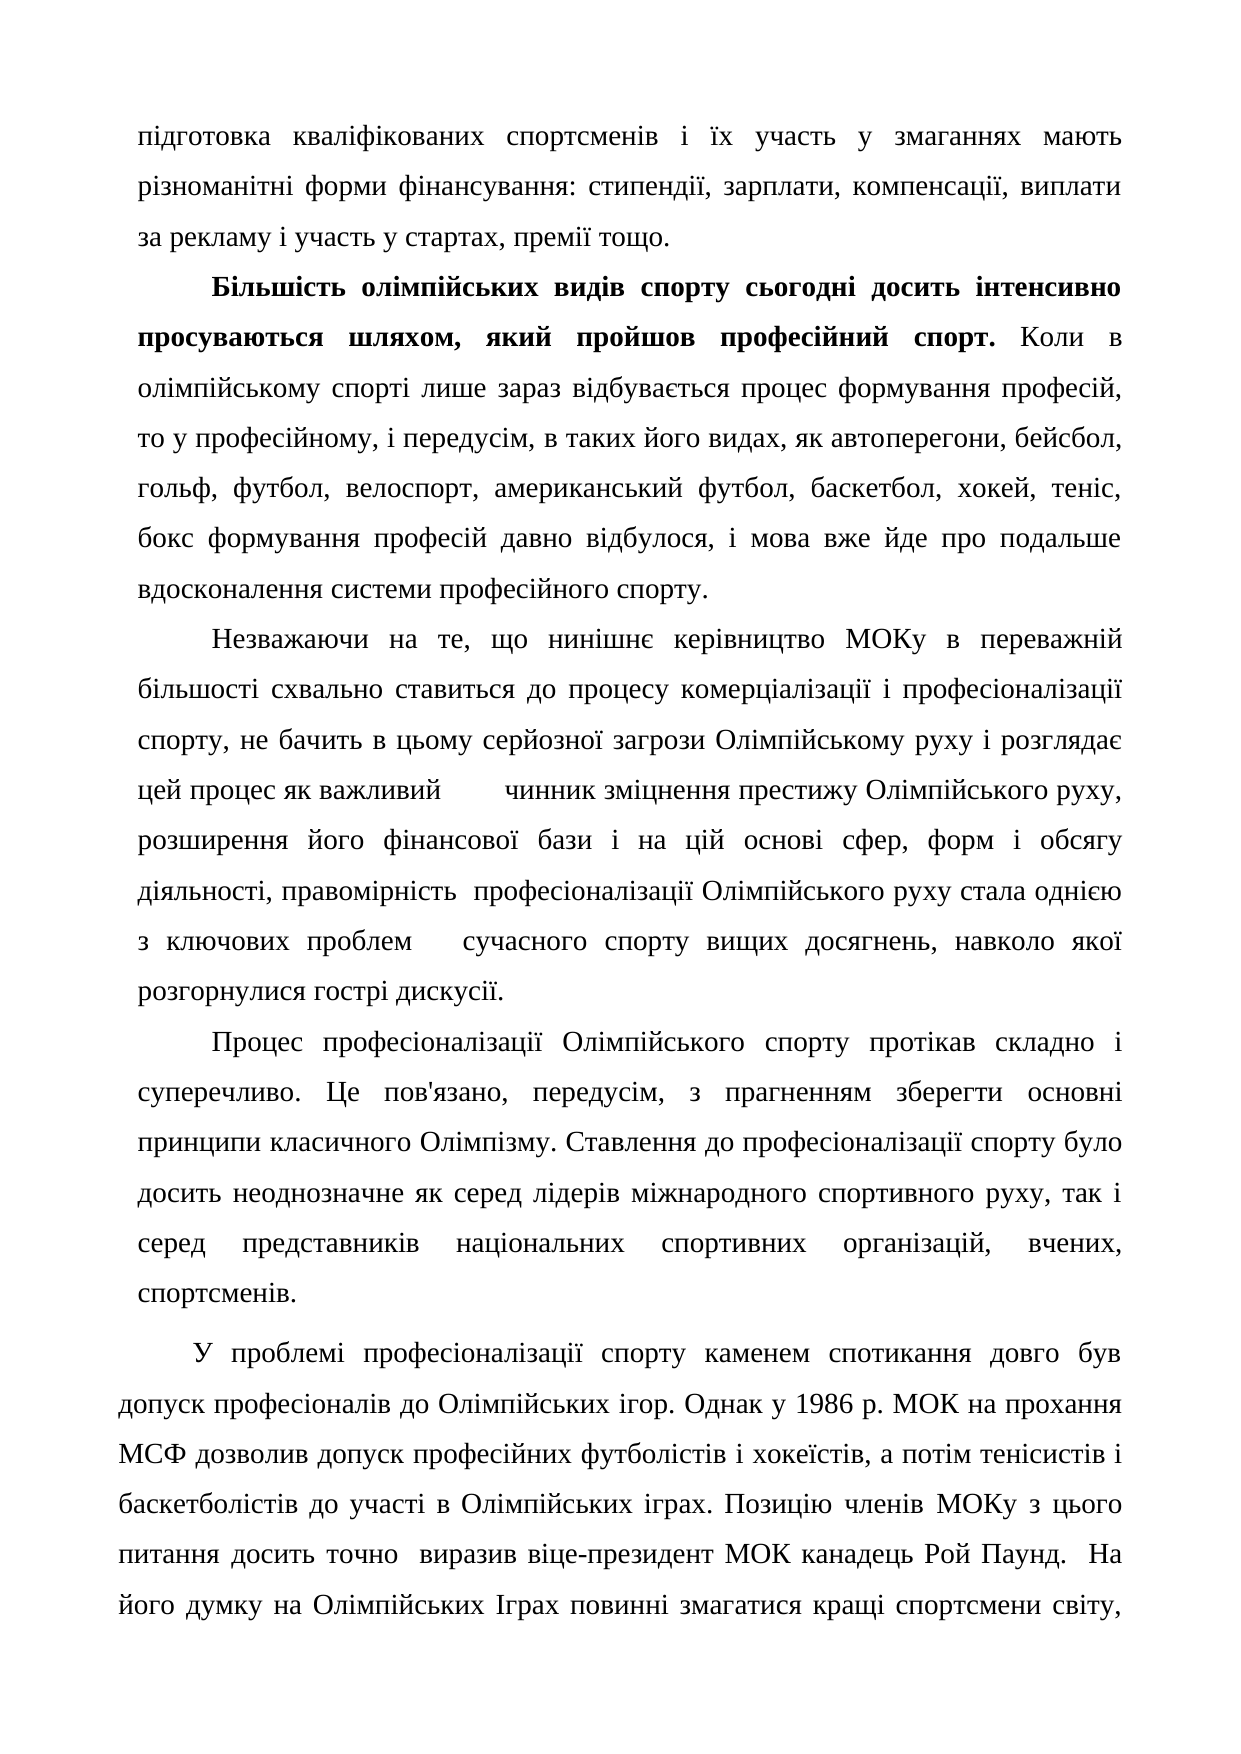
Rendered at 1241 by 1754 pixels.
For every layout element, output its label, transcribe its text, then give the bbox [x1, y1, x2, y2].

text Більшість олімпійських видів спорту сьогодні досить інтенсивно просуваються шляхом, який пройшов професійний спорт. Коли в олімпійському спорті лише зараз відбувається процес формування професій, то у професійному, і передусім, в таких його видах, як автоперегони, бейсбол, гольф, футбол, велоспорт, американський футбол, баскетбол, хокей, теніс, бокс формування професій давно відбулося, і мова вже йде про подальше вдосконалення системи професійного спорту. [137, 269, 1122, 604]
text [118, 1335, 1122, 1621]
text Незважаючи на те, що нинішнє керівництво МОКу в переважній більшості схвально ставиться до процесу комерціалізації і професіоналізації спорту, не бачить в цьому серйозної загрози Олімпійському руху і розглядає цей процес як важливий чинник зміцнення престижу Олімпійського руху, розширення його фінансової бази і на цій основі сфер, форм і обсягу діяльності, правомірність професіоналізації Олімпійського руху стала однією з ключових проблем сучасного спорту вищих досягнень, навколо якої розгорнулися гострі дискусії. [137, 621, 1122, 1007]
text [137, 118, 1122, 252]
text Процес професіоналізації Олімпійського спорту протікав складно і суперечливо. Це пов'язано, передусім, з прагненням зберегти основні принципи класичного Олімпізму. Ставлення до професіоналізації спорту було досить неоднозначне як серед лідерів міжнародного спортивного руху, так і серед представників національних спортивних організацій, вчених, спортсменів. [137, 1024, 1122, 1309]
